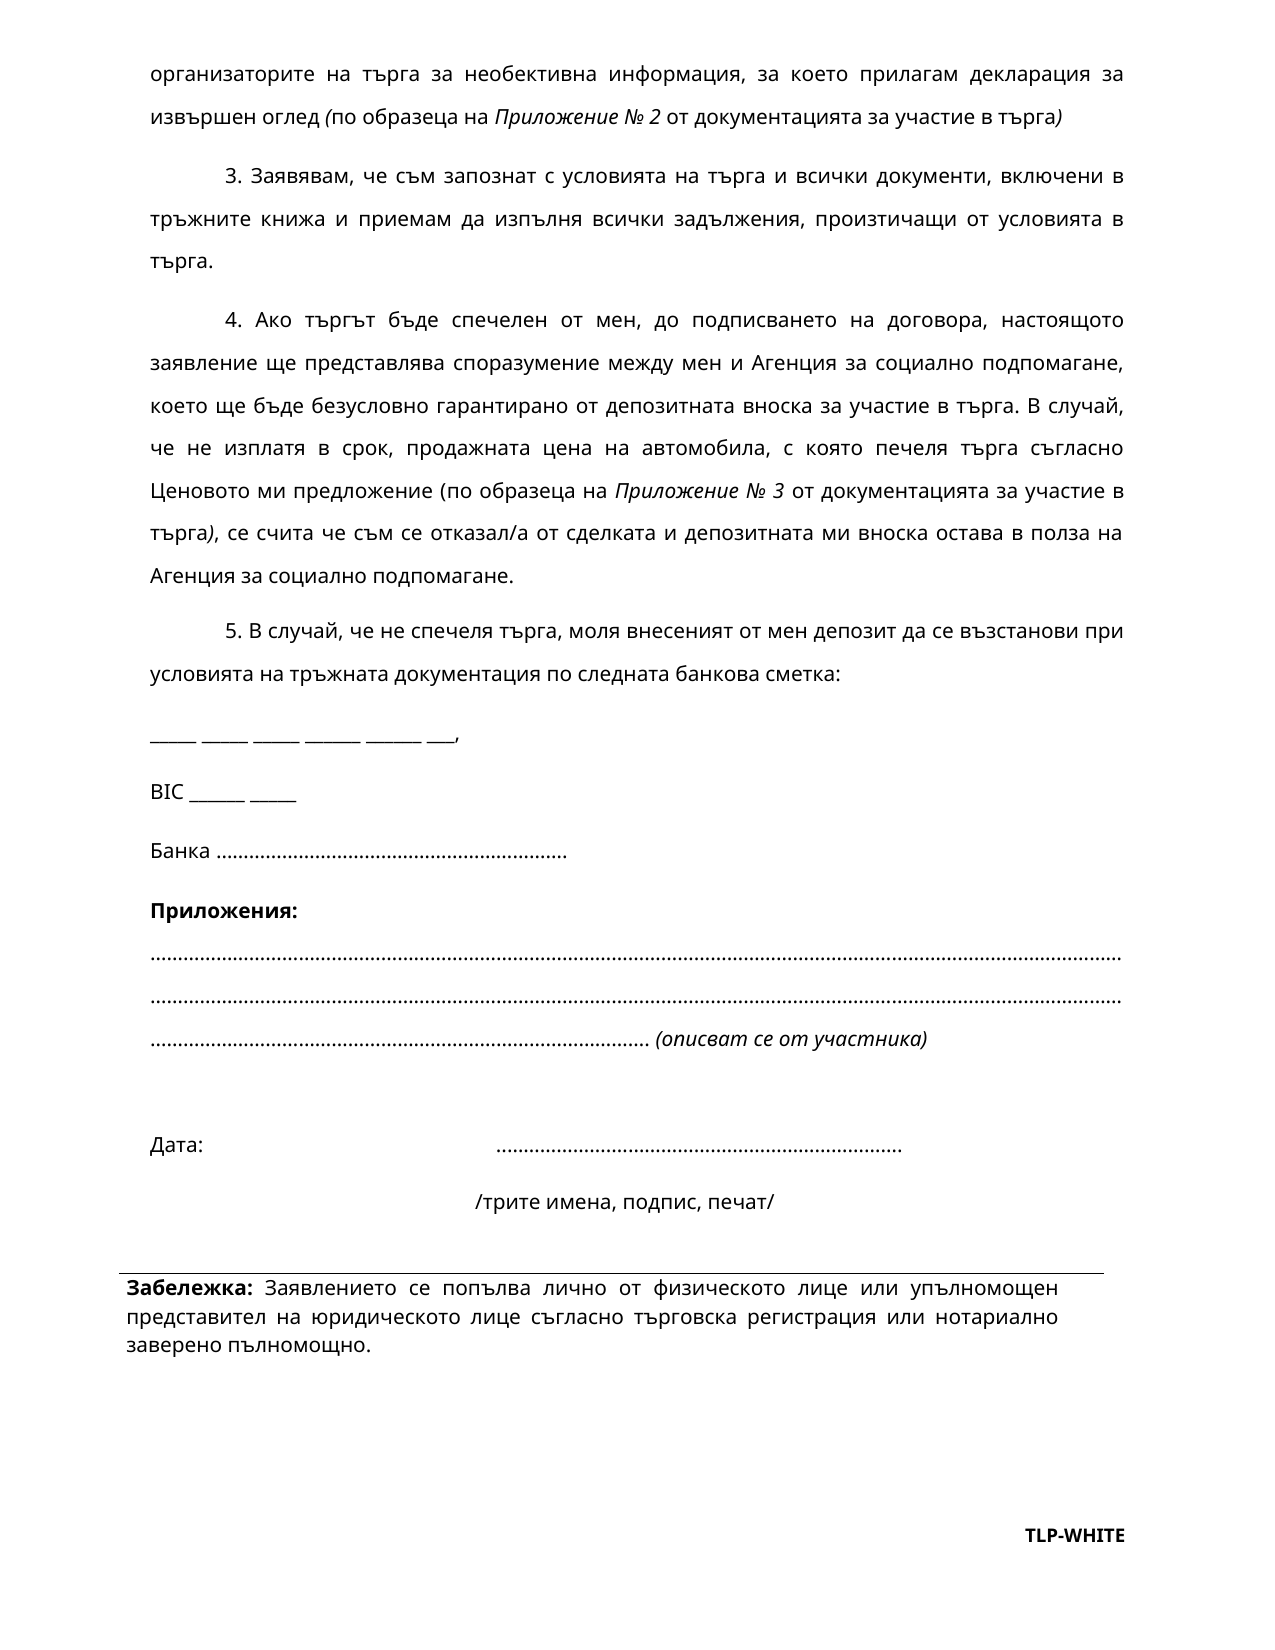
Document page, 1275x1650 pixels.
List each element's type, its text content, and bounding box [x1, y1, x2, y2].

text BIC ______ _____ [150, 777, 1125, 806]
text Дата: ..……………….……………….……………………………. [150, 1130, 1088, 1159]
text 3. Заявявам, че съм запознат с условията на търга и всички документи, включени в тръжните книжа и приемам да изпълня всички задължения, произтичащи от условията в търга. [150, 161, 1125, 275]
text /трите имена, подпис, печат/ [150, 1187, 1088, 1216]
text Приложения: …………………………………………………………………………………………………………………………………………………………………………………………………………………………………………………………………………………………………………………………………………………………………………………………………………. (описват се от участника) [150, 896, 1125, 1052]
text _____ _____ _____ ______ ______ ___, [150, 718, 1125, 747]
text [150, 59, 1125, 130]
text 4. Ако търгът бъде спечелен от мен, до подписването на договора, настоящото заявление ще представлява споразумение между мен и Агенция за социално подпомагане, което ще бъде безусловно гарантирано от депозитната вноска за участие в търга. В случай, че не изплатя в срок, продажната цена на автомобила, с която печеля търга съгласно Ценовото ми предложение (по образеца на Приложение № 3 от документацията за участие в търга), се счита че съм се отказал/а от сделката и депозитната ми вноска остава в полза на Агенция за социално подпомагане. [150, 306, 1125, 589]
text 5. В случай, че не спечеля търга, моля внесеният от мен депозит да се възстанови при условията на тръжната документация по следната банкова сметка: [150, 616, 1125, 687]
text Банка ………………………………………………………. [150, 837, 1125, 865]
table_header Забележка: Заявлението се попълва лично от физическото лице или упълномощен представител на юридическото лице съгласно търговска регистрация или нотариално заверено пълномощно. [119, 1274, 1103, 1359]
